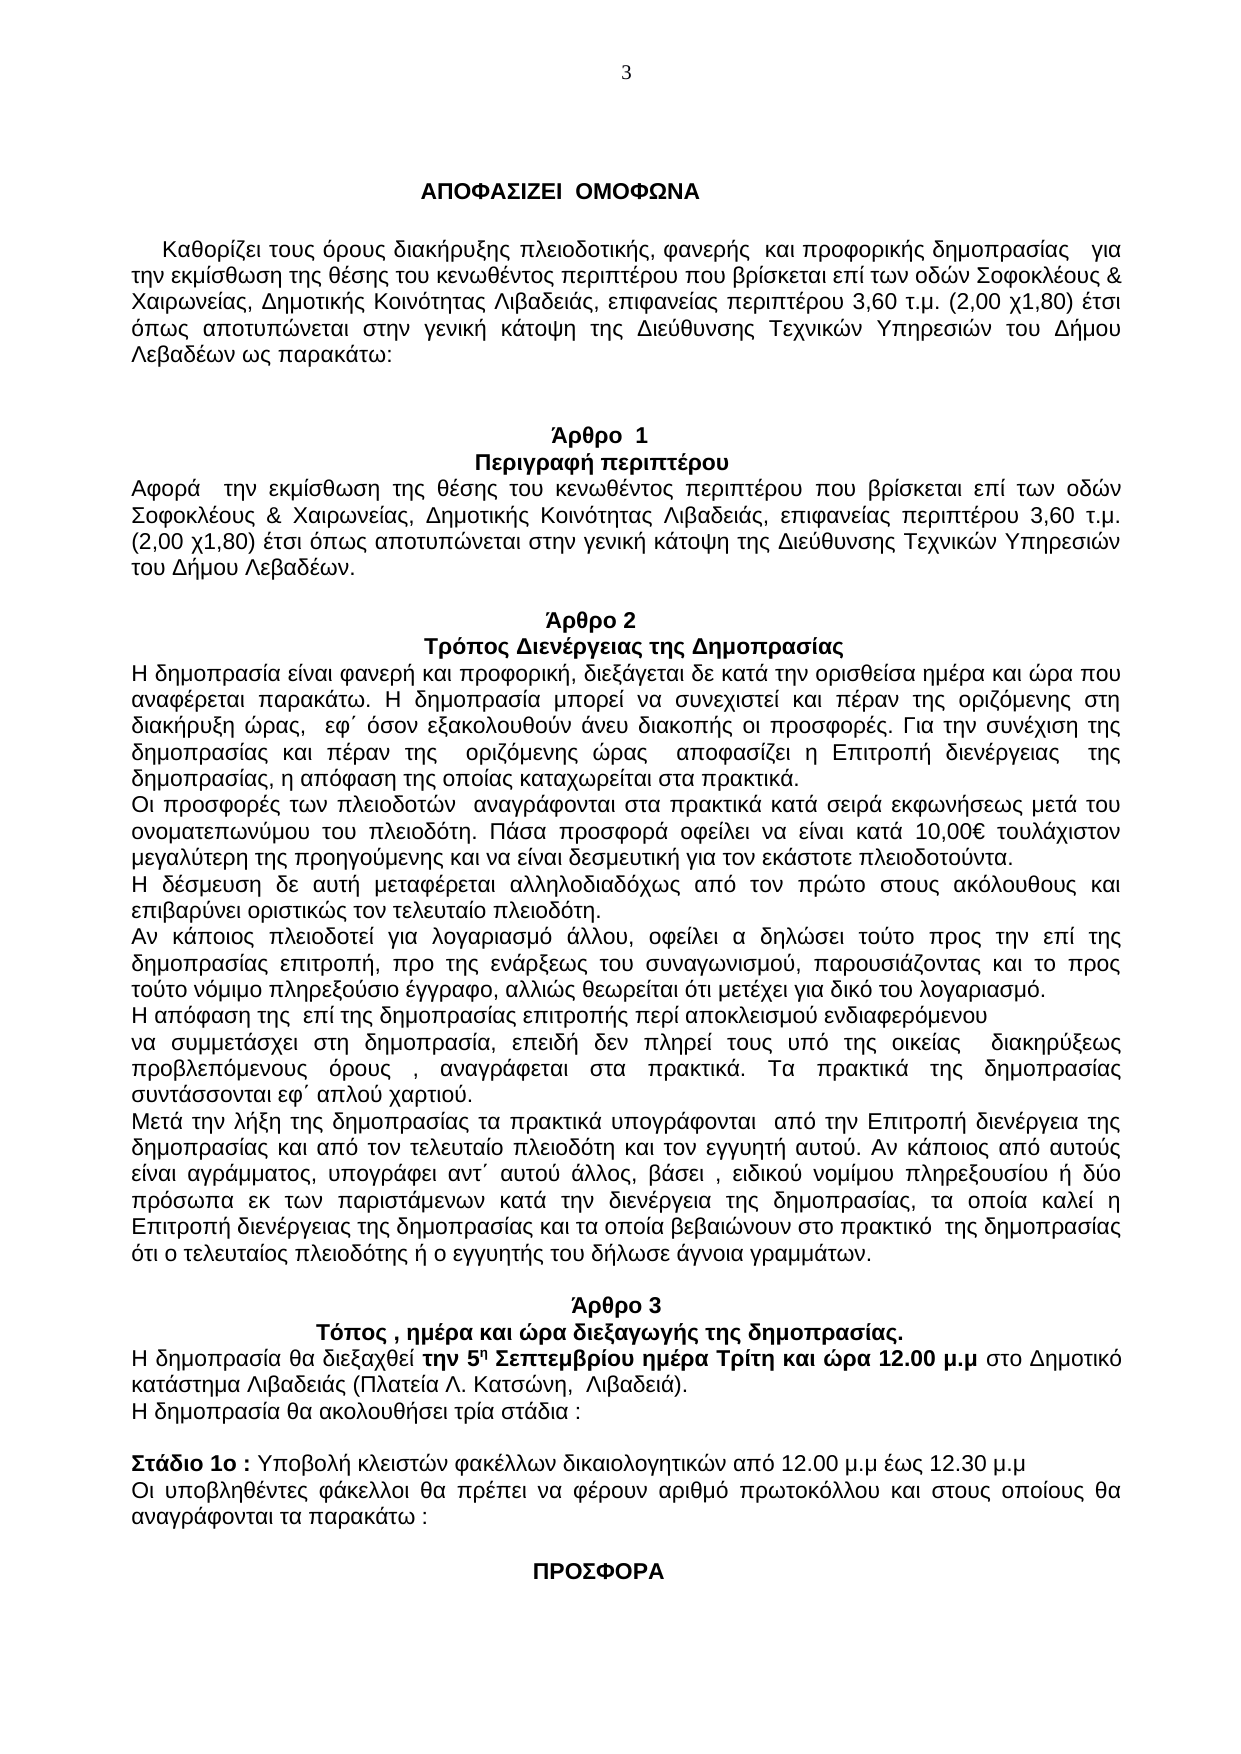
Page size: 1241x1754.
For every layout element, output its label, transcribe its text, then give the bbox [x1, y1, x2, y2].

text Οι υποβληθέντες φάκελλοι θα πρέπει να φέρουν αριθμό πρωτοκόλλου και στους οποίους θα αναγράφονται τα παρακάτω : [131, 1477, 1122, 1529]
text Οι προσφορές των πλειοδοτών αναγράφονται στα πρακτικά κατά σειρά εκφωνήσεως μετά του ονοματεπωνύμου του πλειοδότη. Πάσα προσφορά οφείλει να είναι κατά 10,00€ τουλάχιστον μεγαλύτερη της προηγούμενης και να είναι δεσμευτική για τον εκάστοτε πλειοδοτούντα. [131, 791, 1122, 871]
text ΠΡΟΣΦΟΡΑ [131, 1558, 1122, 1584]
text Αν κάποιος πλειοδοτεί για λογαριασμό άλλου, οφείλει α δηλώσει τούτο προς την επί της δημοπρασίας επιτροπή, προ της ενάρξεως του συναγωνισμού, παρουσιάζοντας και το προς τούτο νόμιμο πληρεξούσιο έγγραφο, αλλιώς θεωρείται ότι μετέχει για δικό του λογαριασμό. [131, 923, 1122, 1002]
text Στάδιο 1ο : Υποβολή κλειστών φακέλλων δικαιολογητικών από 12.00 μ.μ έως 12.30 μ.μ [131, 1450, 1122, 1477]
text Τόπος , ημέρα και ώρα διεξαγωγής της δημοπρασίας. [131, 1318, 1122, 1345]
text Άρθρο 3 [131, 1292, 1122, 1318]
text Άρθρο 1 [131, 422, 1122, 449]
text Τρόπος Διενέργειας της Δημοπρασίας [131, 633, 1122, 660]
list ΑΠΟΦΑΣΙΖΕΙ ΟΜΟΦΩΝΑ [131, 178, 1122, 204]
text Η απόφαση της επί της δημοπρασίας επιτροπής περί αποκλεισμού ενδιαφερόμενου [131, 1002, 1122, 1029]
text Άρθρο 2 [131, 607, 1122, 633]
text Αφορά την εκμίσθωση της θέσης του κενωθέντος περιπτέρου που βρίσκεται επί των οδών Σοφοκλέους & Χαιρωνείας, Δημοτικής Κοινότητας Λιβαδειάς, επιφανείας περιπτέρου 3,60 τ.μ. (2,00 χ1,80) έτσι όπως αποτυπώνεται στην γενική κάτοψη της Διεύθυνσης Τεχνικών Υπηρεσιών του Δήμου Λεβαδέων. [131, 475, 1122, 581]
text να συμμετάσχει στη δημοπρασία, επειδή δεν πληρεί τους υπό της οικείας διακηρύξεως προβλεπόμενους όρους , αναγράφεται στα πρακτικά. Τα πρακτικά της δημοπρασίας συντάσσονται εφ΄ απλού χαρτιού. [131, 1029, 1122, 1108]
text Η δημοπρασία θα ακολουθήσει τρία στάδια : [131, 1398, 1122, 1424]
text Καθορίζει τους όρους διακήρυξης πλειοδοτικής, φανερής και προφορικής δημοπρασίας για την εκμίσθωση της θέσης του κενωθέντος περιπτέρου που βρίσκεται επί των οδών Σοφοκλέους & Χαιρωνείας, Δημοτικής Κοινότητας Λιβαδειάς, επιφανείας περιπτέρου 3,60 τ.μ. (2,00 χ1,80) έτσι όπως αποτυπώνεται στην γενική κάτοψη της Διεύθυνσης Τεχνικών Υπηρεσιών του Δήμου Λεβαδέων ως παρακάτω: [131, 236, 1122, 367]
text Περιγραφή περιπτέρου [131, 449, 1122, 475]
text Η δημοπρασία είναι φανερή και προφορική, διεξάγεται δε κατά την ορισθείσα ημέρα και ώρα που αναφέρεται παρακάτω. Η δημοπρασία μπορεί να συνεχιστεί και πέραν της οριζόμενης στη διακήρυξη ώρας, εφ΄ όσον εξακολουθούν άνευ διακοπής οι προσφορές. Για την συνέχιση της δημοπρασίας και πέραν της οριζόμενης ώρας αποφασίζει η Επιτροπή διενέργειας της δημοπρασίας, η απόφαση της οποίας καταχωρείται στα πρακτικά. [131, 660, 1122, 791]
text Η δημοπρασία θα διεξαχθεί την 5η Σεπτεμβρίου ημέρα Τρίτη και ώρα 12.00 μ.μ στο Δημοτικό κατάστημα Λιβαδειάς (Πλατεία Λ. Κατσώνη, Λιβαδειά). [131, 1345, 1122, 1398]
text Η δέσμευση δε αυτή μεταφέρεται αλληλοδιαδόχως από τον πρώτο στους ακόλουθους και επιβαρύνει οριστικώς τον τελευταίο πλειοδότη. [131, 871, 1122, 923]
text Μετά την λήξη της δημοπρασίας τα πρακτικά υπογράφονται από την Επιτροπή διενέργεια της δημοπρασίας και από τον τελευταίο πλειοδότη και τον εγγυητή αυτού. Αν κάποιος από αυτούς είναι αγράμματος, υπογράφει αντ΄ αυτού άλλος, βάσει , ειδικού νομίμου πληρεξουσίου ή δύο πρόσωπα εκ των παριστάμενων κατά την διενέργεια της δημοπρασίας, τα οποία καλεί η Επιτροπή διενέργειας της δημοπρασίας και τα οποία βεβαιώνουν στο πρακτικό της δημοπρασίας ότι ο τελευταίος πλειοδότης ή ο εγγυητής του δήλωσε άγνοια γραμμάτων. [131, 1108, 1122, 1266]
